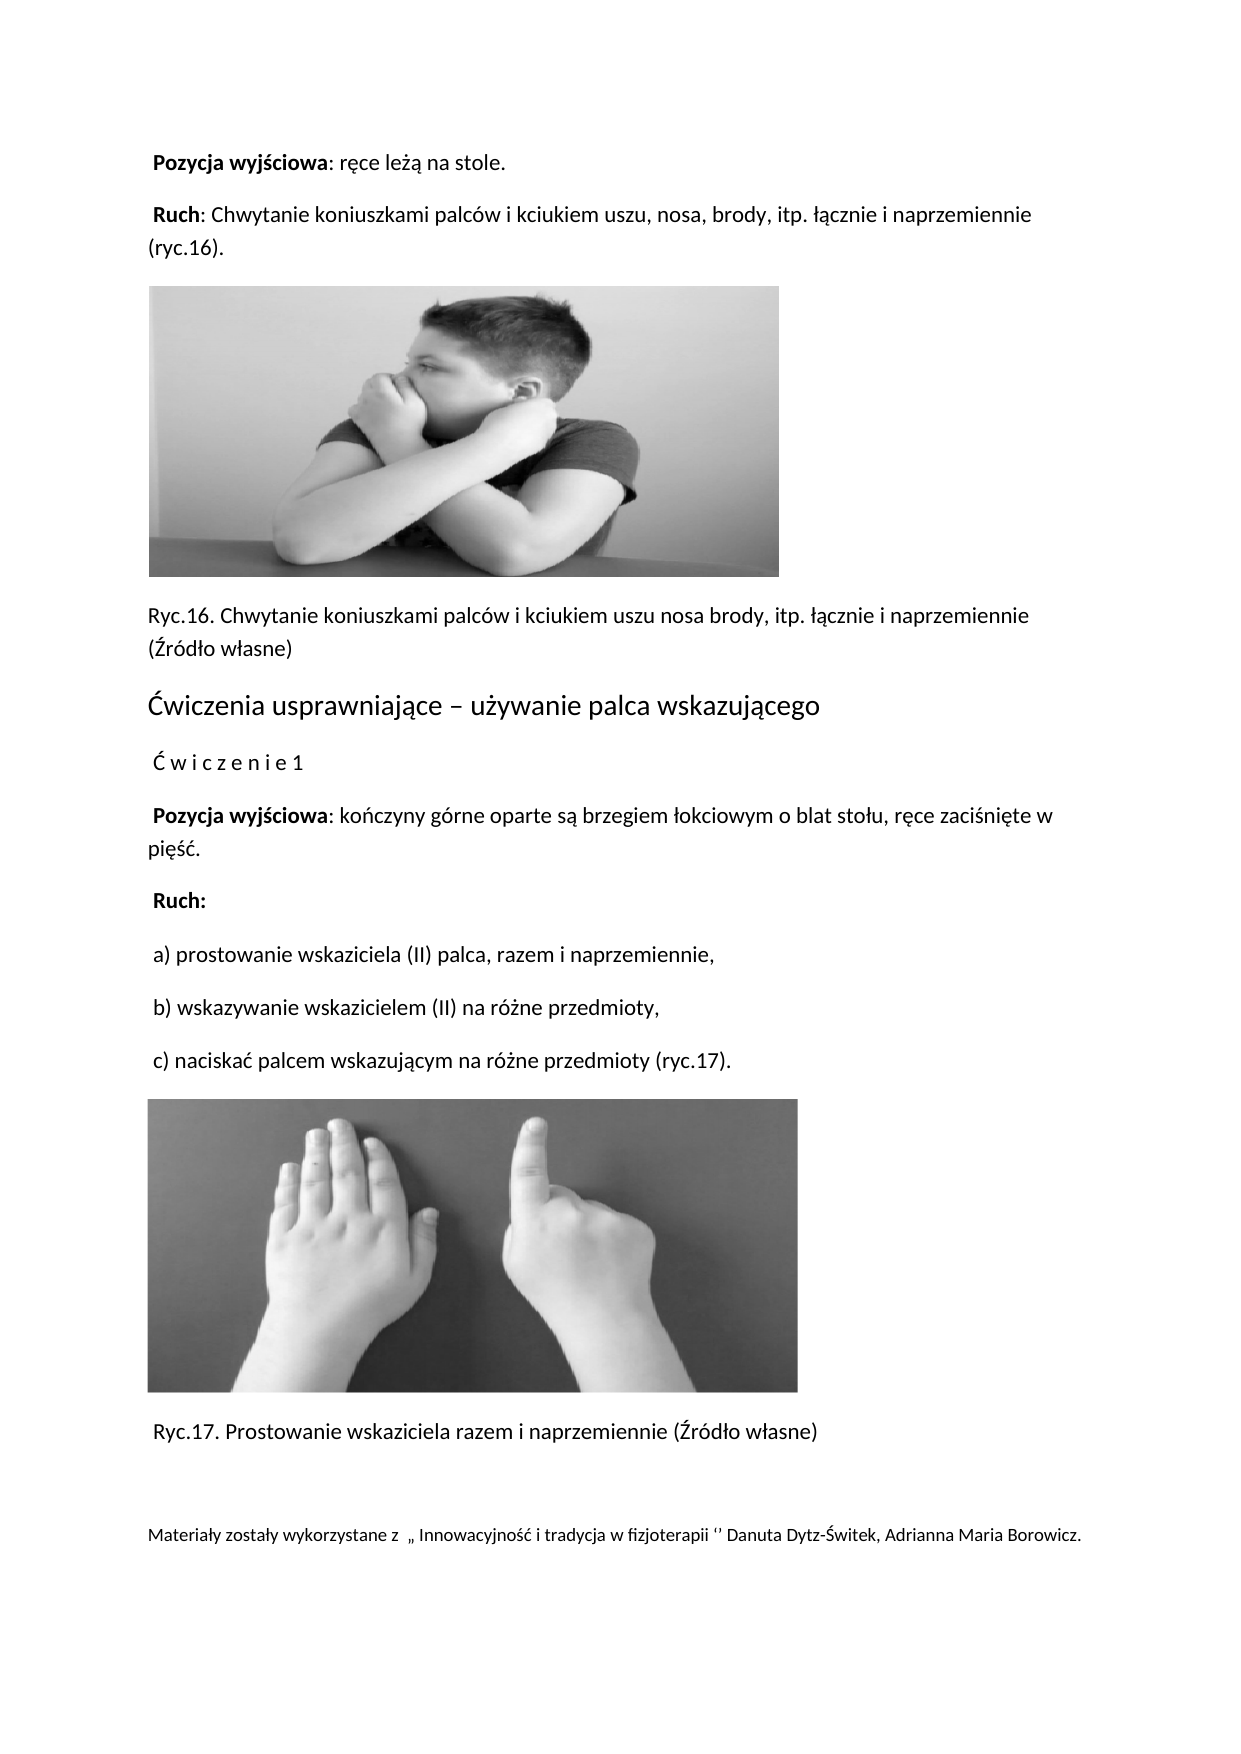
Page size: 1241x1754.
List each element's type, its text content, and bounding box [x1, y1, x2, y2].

text Ryc.16. Chwytanie koniuszkami palców i kciukiem uszu nosa brody, itp. łącznie i naprzemiennie (Źródło własne) [148, 601, 1093, 662]
text b) wskazywanie wskazicielem (II) na różne przedmioty, [148, 993, 1093, 1021]
picture [147, 285, 785, 577]
text Pozycja wyjściowa: kończyny górne oparte są brzegiem łokciowym o blat stołu, ręce zaciśnięte w pięść. [148, 801, 1093, 862]
text Ryc.17. Prostowanie wskaziciela razem i naprzemiennie (Źródło własne) [148, 1417, 1093, 1446]
text Ruch: Chwytanie koniuszkami palców i kciukiem uszu, nosa, brody, itp. łącznie i naprzemiennie (ryc.16). [148, 201, 1093, 261]
text Ć w i c z e n i e 1 [148, 748, 1093, 776]
text c) naciskać palcem wskazującym na różne przedmioty (ryc.17). [148, 1046, 1093, 1074]
text Ćwiczenia usprawniające – używanie palca wskazującego [148, 687, 1093, 722]
text Materiały zostały wykorzystane z „ Innowacyjność i tradycja w fizjoterapii ‘’ Danuta Dytz-Świtek, Adrianna Maria Borowicz. [148, 1523, 1093, 1546]
picture [147, 1098, 798, 1393]
text Pozycja wyjściowa: ręce leżą na stole. [148, 148, 1093, 176]
text Ruch: [148, 887, 1093, 915]
text a) prostowanie wskaziciela (II) palca, razem i naprzemiennie, [148, 940, 1093, 968]
